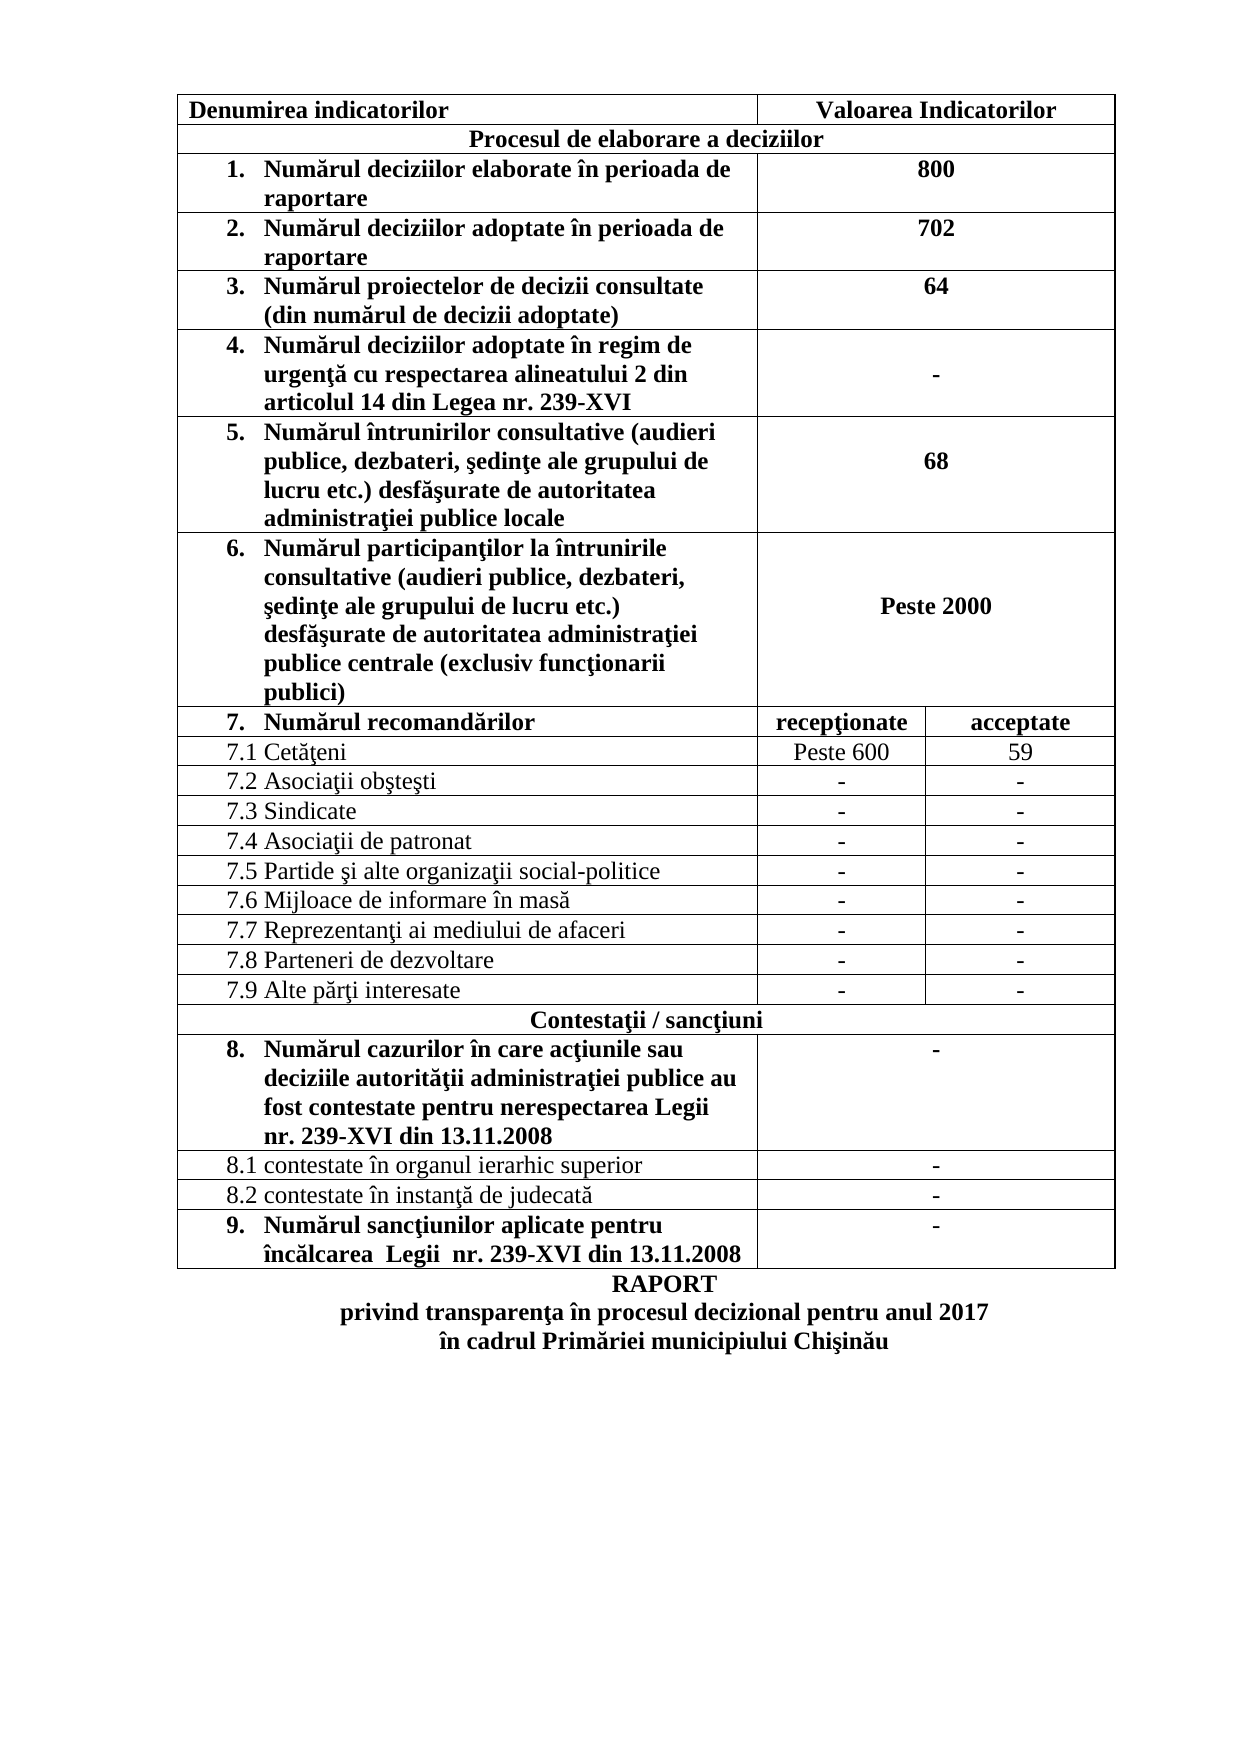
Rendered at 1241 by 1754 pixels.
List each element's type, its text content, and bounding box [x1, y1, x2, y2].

table_cell - [758, 1151, 1114, 1179]
table_cell - [758, 826, 925, 855]
table_cell - [926, 796, 1114, 825]
table_cell - [758, 975, 925, 1004]
table_cell contestate în instanţă de judecată [178, 1180, 757, 1209]
table_cell - [926, 945, 1114, 974]
table_cell Numărul întrunirilor consultative (audieri publice, dezbateri, şedinţe ale grupului de lucru etc.) desfăşurate de autoritatea administraţiei publice locale [178, 417, 757, 532]
table_cell recepţionate [758, 707, 925, 736]
table_cell 59 [926, 737, 1114, 765]
table_header Denumirea indicatorilor [178, 95, 757, 123]
table_cell - [758, 766, 925, 795]
table_cell Numărul participanţilor la întrunirile consultative (audieri publice, dezbateri, şedinţe ale grupului de lucru etc.) desfăşurate de autoritatea administraţiei publice centrale (exclusiv funcţionarii publici) [178, 533, 757, 706]
table_cell 702 [758, 213, 1114, 270]
table_cell Numărul deciziilor adoptate în regim de urgenţă cu respectarea alineatului 2 din articolul 14 din Legea nr. 239-XVI [178, 330, 757, 416]
table_cell Numărul deciziilor adoptate în perioada de raportare [178, 213, 757, 270]
table_cell Contestaţii / sancţiuni [178, 1005, 1114, 1033]
table_cell - [758, 945, 925, 974]
table_cell Peste 600 [758, 737, 925, 765]
table_cell Alte părţi interesate [178, 975, 757, 1004]
table_cell Parteneri de dezvoltare [178, 945, 757, 974]
table_cell Mijloace de informare în masă [178, 886, 757, 914]
table_cell - [926, 975, 1114, 1004]
table_cell - [758, 1210, 1114, 1268]
table_cell acceptate [926, 707, 1114, 736]
table_cell Partide şi alte organizaţii social-politice [178, 856, 757, 884]
table_cell Sindicate [178, 796, 757, 825]
table_cell Numărul sancţiunilor aplicate pentru încălcarea Legii nr. 239-XVI din 13.11.2008 [178, 1210, 757, 1268]
table_cell Numărul deciziilor elaborate în perioada de raportare [178, 154, 757, 212]
table_cell Peste 2000 [758, 533, 1114, 706]
table_cell Reprezentanţi ai mediului de afaceri [178, 915, 757, 944]
table_cell - [926, 856, 1114, 884]
table_cell Asociaţii de patronat [178, 826, 757, 855]
table_cell Procesul de elaborare a deciziilor [178, 125, 1114, 153]
table_cell Numărul cazurilor în care acţiunile sau deciziile autorităţii administraţiei publice au fost contestate pentru nerespectarea Legii nr. 239-XVI din 13.11.2008 [178, 1035, 757, 1149]
table_cell 800 [758, 154, 1114, 212]
table_cell - [926, 826, 1114, 855]
table_header Valoarea Indicatorilor [758, 95, 1114, 123]
table_cell - [926, 886, 1114, 914]
table_cell 68 [758, 417, 1114, 532]
table_cell - [758, 856, 925, 884]
table_cell 64 [758, 271, 1114, 329]
table_cell - [758, 330, 1114, 416]
table_cell - [758, 886, 925, 914]
table_cell Numărul proiectelor de decizii consultate (din numărul de decizii adoptate) [178, 271, 757, 329]
table_cell Asociaţii obşteşti [178, 766, 757, 795]
table_cell Numărul recomandărilor [178, 707, 757, 736]
text privind transparenţa în procesul decizional pentru anul 2017 [177, 1297, 1152, 1326]
text RAPORT [177, 1269, 1152, 1297]
table_cell - [926, 915, 1114, 944]
table_cell Cetăţeni [178, 737, 757, 765]
table_cell - [926, 766, 1114, 795]
table_cell - [758, 915, 925, 944]
table_cell - [758, 796, 925, 825]
table_cell - [758, 1180, 1114, 1209]
table_cell - [758, 1035, 1114, 1149]
text în cadrul Primăriei municipiului Chişinău [177, 1326, 1152, 1355]
table_cell contestate în organul ierarhic superior [178, 1151, 757, 1179]
